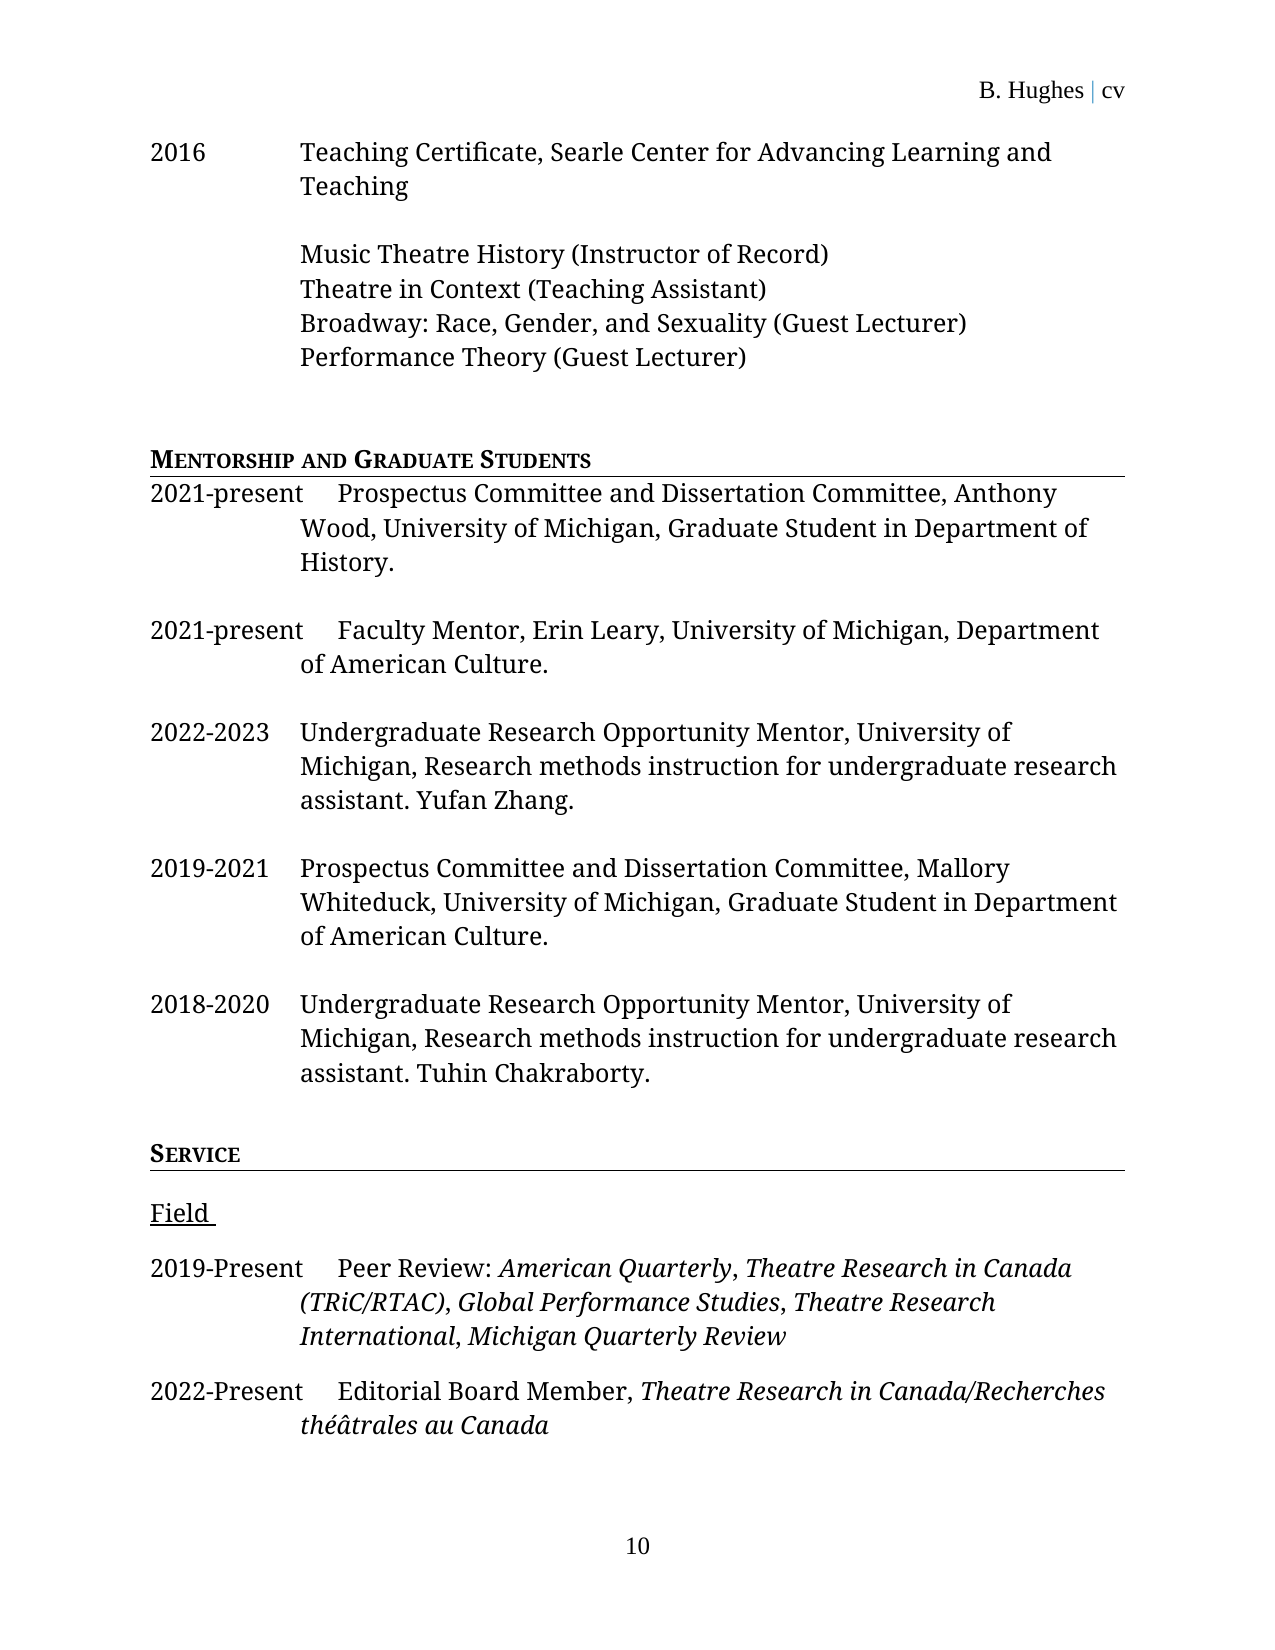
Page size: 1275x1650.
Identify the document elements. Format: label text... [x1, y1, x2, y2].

text 2022-2023 Undergraduate Research Opportunity Mentor, University of Michigan, Research methods instruction for undergraduate research assistant. Yufan Zhang. [150, 714, 1125, 817]
text 2019-2021 Prospectus Committee and Dissertation Committee, Mallory Whiteduck, University of Michigan, Graduate Student in Department of American Culture. [150, 851, 1125, 953]
text 2016 Teaching Certificate, Searle Center for Advancing Learning and Teaching [150, 135, 1125, 203]
text Theatre in Context (Teaching Assistant) [150, 271, 1125, 305]
text 2021-present Prospectus Committee and Dissertation Committee, Anthony Wood, University of Michigan, Graduate Student in Department of History. [150, 477, 1125, 578]
text Mentorship and Graduate Students [150, 442, 1125, 476]
text Music Theatre History (Instructor of Record) [150, 237, 1125, 271]
text Field [150, 1195, 1125, 1229]
text 2019-Present Peer Review: American Quarterly, Theatre Research in Canada (TRiC/RTAC), Global Performance Studies, Theatre Research International, Michigan Quarterly Review [150, 1250, 1125, 1352]
text Performance Theory (Guest Lecturer) [150, 339, 1125, 373]
text 2022-Present Editorial Board Member, Theatre Research in Canada/Recherches théâtrales au Canada [150, 1373, 1125, 1441]
text Service [150, 1136, 1125, 1170]
text 2021-present Faculty Mentor, Erin Leary, University of Michigan, Department of American Culture. [150, 612, 1125, 681]
text Broadway: Race, Gender, and Sexuality (Guest Lecturer) [150, 305, 1125, 339]
text 2018-2020 Undergraduate Research Opportunity Mentor, University of Michigan, Research methods instruction for undergraduate research assistant. Tuhin Chakraborty. [150, 987, 1125, 1089]
